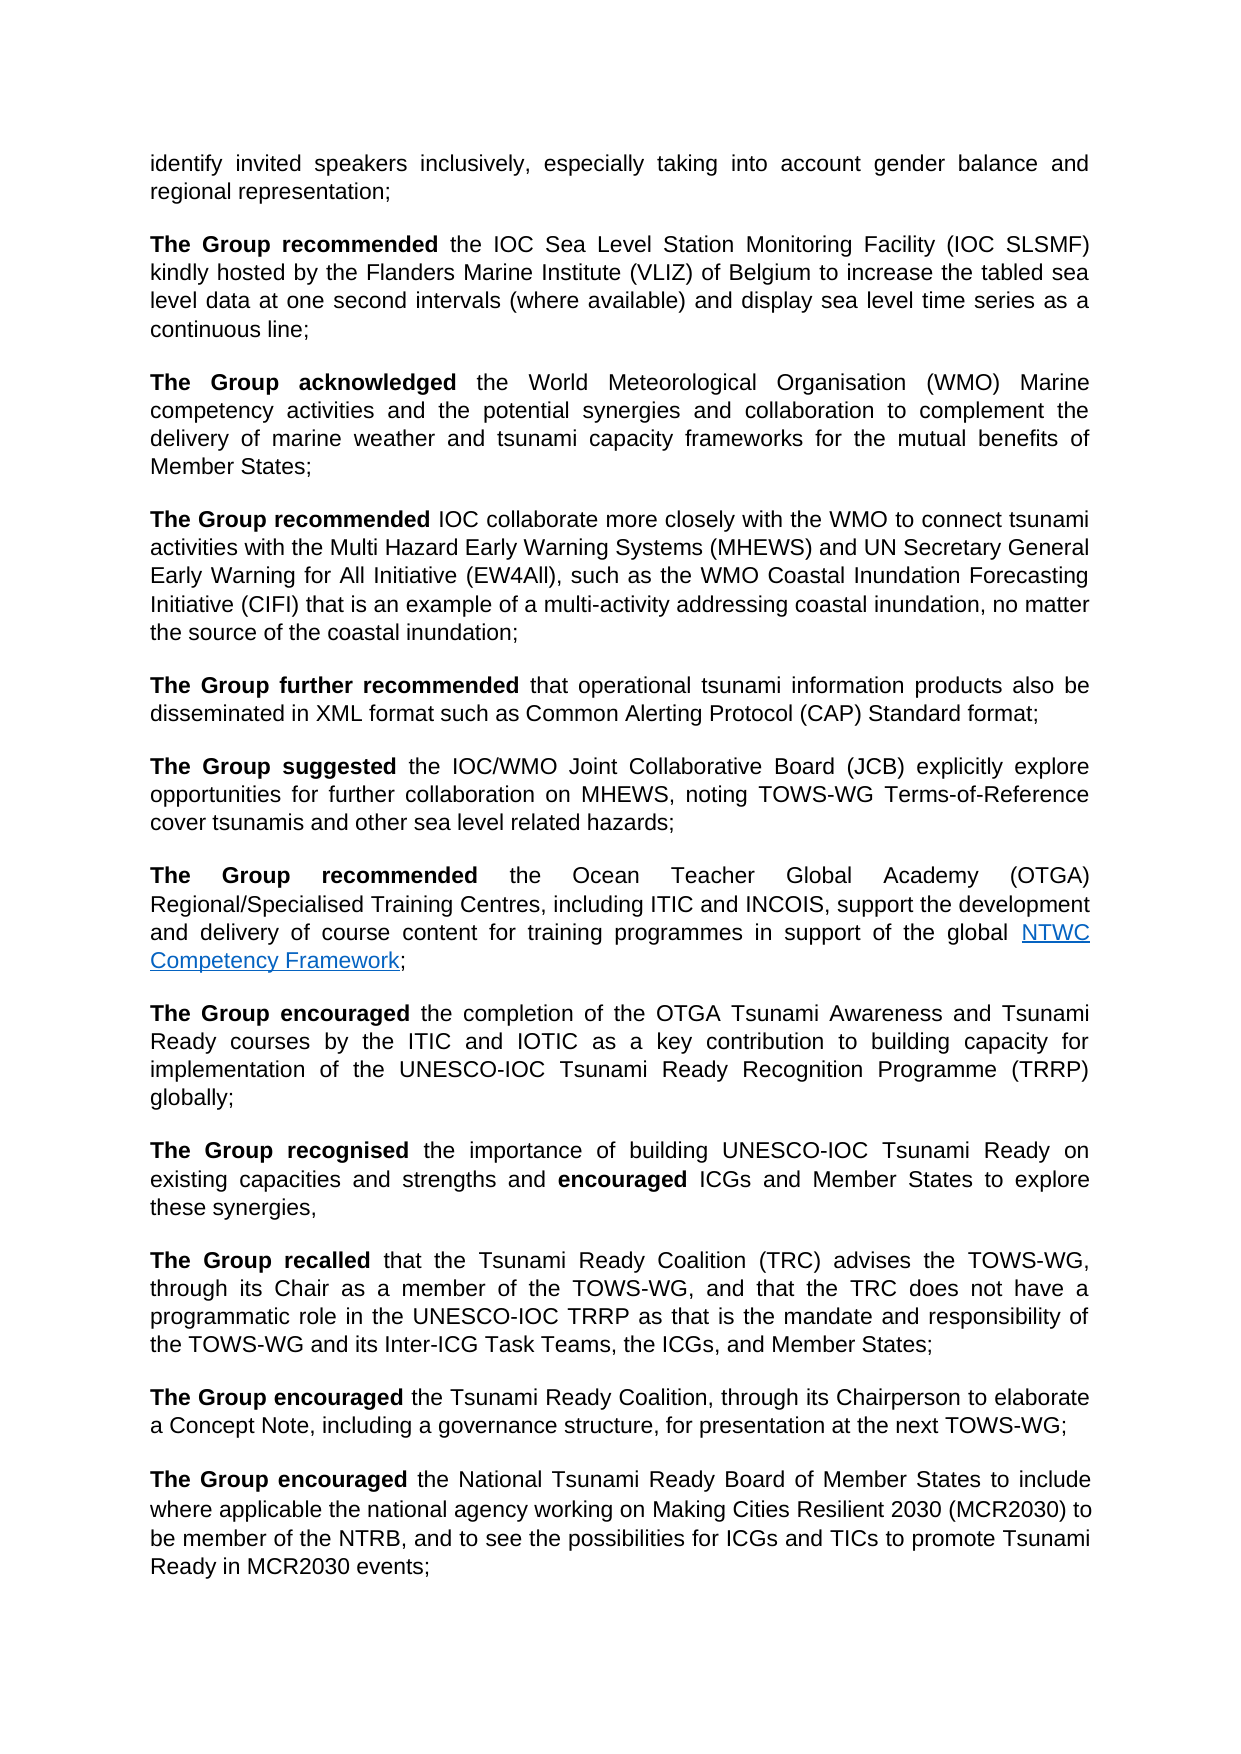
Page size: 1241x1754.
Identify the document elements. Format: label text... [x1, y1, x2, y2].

text The Group recalled that the Tsunami Ready Coalition (TRC) advises the TOWS-WG, through its Chair as a member of the TOWS-WG, and that the TRC does not have a programmatic role in the UNESCO-IOC TRRP as that is the mandate and responsibility of the TOWS-WG and its Inter-ICG Task Teams, the ICGs, and Member States; [150, 1247, 1090, 1358]
text The Group recommended IOC collaborate more closely with the WMO to connect tsunami activities with the Multi Hazard Early Warning Systems (MHEWS) and UN Secretary General Early Warning for All Initiative (EW4All), such as the WMO Coastal Inundation Forecasting Initiative (CIFI) that is an example of a multi-activity addressing coastal inundation, no matter the source of the coastal inundation; [150, 506, 1090, 645]
text The Group recommended the IOC Sea Level Station Monitoring Facility (IOC SLSMF) kindly hosted by the Flanders Marine Institute (VLIZ) of Belgium to increase the tabled sea level data at one second intervals (where available) and display sea level time series as a continuous line; [150, 231, 1090, 342]
text The Group encouraged the National Tsunami Ready Board of Member States to include where applicable the national agency working on Making Cities Resilient 2030 (MCR2030) to be member of the NTRB, and to see the possibilities for ICGs and TICs to promote Tsunami Ready in MCR2030 events; [150, 1466, 1092, 1579]
text The Group further recommended that operational tsunami information products also be disseminated in XML format such as Common Alerting Protocol (CAP) Standard format; [150, 672, 1090, 726]
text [150, 150, 1090, 204]
text The Group acknowledged the World Meteorological Organisation (WMO) Marine competency activities and the potential synergies and collaboration to complement the delivery of marine weather and tsunami capacity frameworks for the mutual benefits of Member States; [150, 369, 1090, 479]
text The Group recognised the importance of building UNESCO-IOC Tsunami Ready on existing capacities and strengths and encouraged ICGs and Member States to explore these synergies, [150, 1137, 1090, 1220]
text The Group suggested the IOC/WMO Joint Collaborative Board (JCB) explicitly explore opportunities for further collaboration on MHEWS, noting TOWS-WG Terms-of-Reference cover tsunamis and other sea level related hazards; [150, 753, 1090, 836]
text The Group encouraged the completion of the OTGA Tsunami Awareness and Tsunami Ready courses by the ITIC and IOTIC as a key contribution to building capacity for implementation of the UNESCO-IOC Tsunami Ready Recognition Programme (TRRP) globally; [150, 1000, 1090, 1111]
text The Group recommended the Ocean Teacher Global Academy (OTGA) Regional/Specialised Training Centres, including ITIC and INCOIS, support the development and delivery of course content for training programmes in support of the global NTWC Competency Framework; [150, 862, 1090, 973]
text The Group encouraged the Tsunami Ready Coalition, through its Chairperson to elaborate a Concept Note, including a governance structure, for presentation at the next TOWS-WG; [150, 1384, 1090, 1439]
